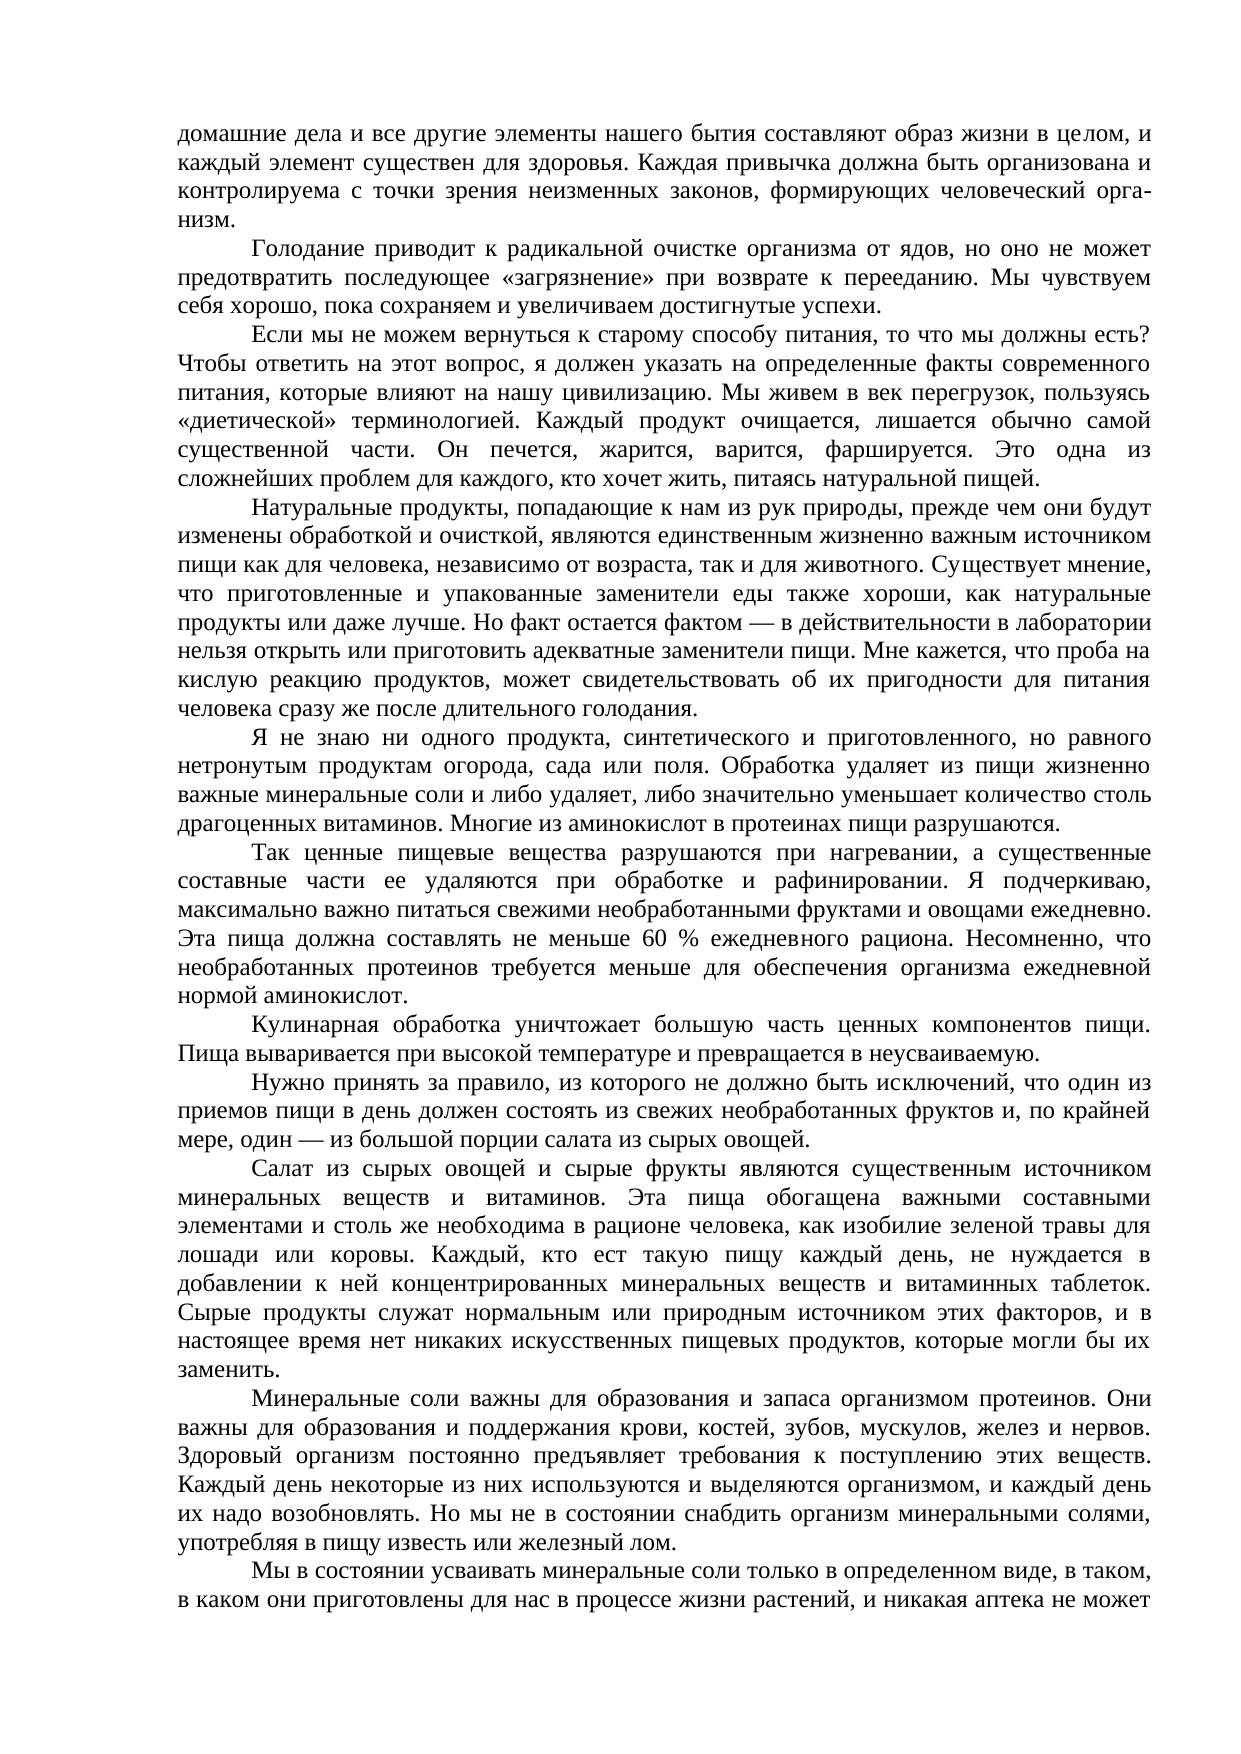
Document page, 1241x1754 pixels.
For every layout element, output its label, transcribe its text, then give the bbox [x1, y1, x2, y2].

text Голодание приводит к радикальной очистке организма от ядов, но оно не может предотвратить последующее «загрязнение» при возврате к перееданию. Мы чувствуем себя хорошо, пока сохраняем и увеличиваем достигнутые успехи. [177, 233, 1152, 319]
text Минеральные соли важны для образования и запаса организмом протеинов. Они важны для образования и поддержания крови, костей, зубов, мускулов, желез и нервов. Здоровый организм постоянно предъявляет требования к поступлению этих веществ. Каждый день некоторые из них используются и выделяются организмом, и каждый день их надо возобновлять. Но мы не в состоянии снабдить организм минеральными солями, употребляя в пищу известь или железный лом. [177, 1383, 1152, 1556]
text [177, 118, 1152, 233]
text Я не знаю ни одного продукта, синтетического и приготовленного, но равного нетронутым продуктам огорода, сада или поля. Обработка удаляет из пищи жизненно важные минеральные соли и либо удаляет, либо значительно уменьшает количество столь драгоценных витаминов. Многие из аминокислот в протеинах пищи разрушаются. [177, 722, 1152, 837]
text Кулинарная обработка уничтожает большую часть ценных компонентов пищи. Пища вываривается при высокой температуре и превращается в неусваиваемую. [177, 1009, 1152, 1067]
text Так ценные пищевые вещества разрушаются при нагревании, а существенные составные части ее удаляются при обработке и рафинировании. Я подчеркиваю, максимально важно питаться свежими необработанными фруктами и овощами ежедневно. Эта пища должна составлять не меньше 60 % ежедневного рациона. Несомненно, что необработанных протеинов требуется меньше для обеспечения организма ежедневной нормой аминокислот. [177, 837, 1152, 1009]
text Натуральные продукты, попадающие к нам из рук природы, прежде чем они будут изменены обработкой и очисткой, являются единственным жизненно важным источником пищи как для человека, независимо от возраста, так и для животного. Существует мнение, что приготовленные и упакованные заменители еды также хороши, как натуральные продукты или даже лучше. Но факт остается фактом — в действительности в лаборатории нельзя открыть или приготовить адекватные заменители пищи. Мне кажется, что проба на кислую реакцию продуктов, может свидетельствовать об их пригодности для питания человека сразу же после длительного голодания. [177, 492, 1152, 722]
text Нужно принять за правило, из которого не должно быть исключений, что один из приемов пищи в день должен состоять из свежих необработанных фруктов и, по крайней мере, один — из большой порции салата из сырых овощей. [177, 1067, 1152, 1153]
text Если мы не можем вернуться к старому способу питания, то что мы должны есть? Чтобы ответить на этот вопрос, я должен указать на определенные факты современного питания, которые влияют на нашу цивилизацию. Мы живем в век перегрузок, пользуясь «диетической» терминологией. Каждый продукт очищается, лишается обычно самой существенной части. Он печется, жарится, варится, фаршируется. Это одна из сложнейших проблем для каждого, кто хочет жить, питаясь натуральной пищей. [177, 319, 1152, 492]
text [177, 1556, 1152, 1613]
text Салат из сырых овощей и сырые фрукты являются существенным источником минеральных веществ и витаминов. Эта пища обогащена важными составными элементами и столь же необходима в рационе человека, как изобилие зеленой травы для лошади или коровы. Каждый, кто ест такую пищу каждый день, не нуждается в добавлении к ней концентрированных минеральных веществ и витаминных таблеток. Сырые продукты служат нормальным или природным источником этих факторов, и в настоящее время нет никаких искусственных пищевых продуктов, которые могли бы их заменить. [177, 1153, 1152, 1383]
